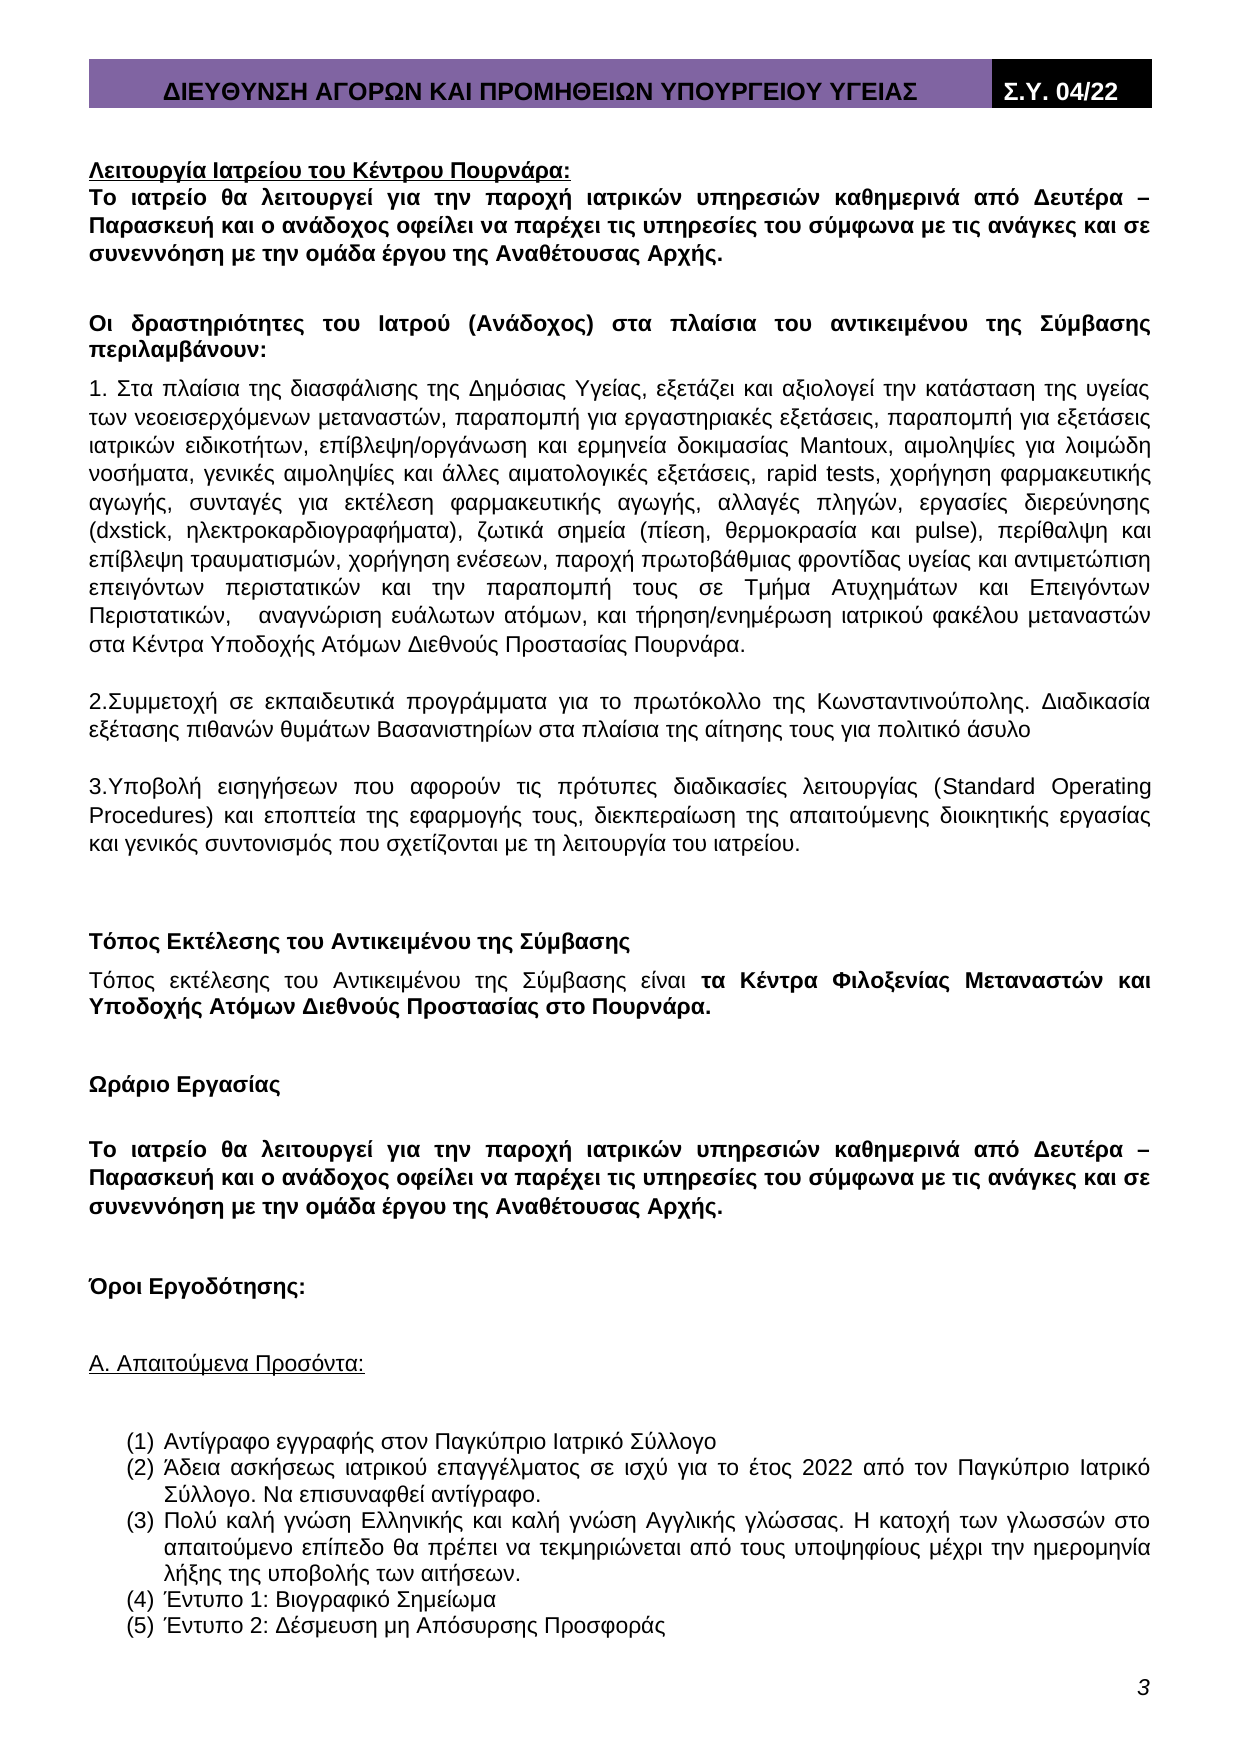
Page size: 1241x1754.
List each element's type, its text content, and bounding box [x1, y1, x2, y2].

text Το ιατρείο θα λειτουργεί για την παροχή ιατρικών υπηρεσιών καθημερινά από Δευτέρα – Παρασκευή και ο ανάδοχος οφείλει να παρέχει τις υπηρεσίες του σύμφωνα με τις ανάγκες και σε συνεννόηση με την ομάδα έργου της Αναθέτουσας Αρχής. [89, 183, 1152, 267]
list Έντυπο 1: Βιογραφικό Σημείωμα [126, 1586, 1152, 1612]
text Τόπος εκτέλεσης του Αντικειμένου της Σύμβασης είναι τα Κέντρα Φιλοξενίας Μεταναστών και Υποδοχής Ατόμων Διεθνούς Προστασίας στο Πουρνάρα. [89, 967, 1152, 1019]
list Έντυπο 2: Δέσμευση μη Απόσυρσης Προσφοράς [126, 1612, 1152, 1639]
text Λειτουργία Ιατρείου του Κέντρου Πουρνάρα: [89, 152, 1152, 183]
list Άδεια ασκήσεως ιατρικού επαγγέλματος σε ισχύ για το έτος 2022 από τον Παγκύπριο Ιατρικό Σύλλογο. Να επισυναφθεί αντίγραφο. [126, 1454, 1152, 1507]
text 3.Υποβολή εισηγήσεων που αφορούν τις πρότυπες διαδικασίες λειτουργίας (Standard Operating Procedures) και εποπτεία της εφαρμογής τους, διεκπεραίωση της απαιτούμενης διοικητικής εργασίας και γενικός συντονισμός που σχετίζονται με τη λειτουργία του ιατρείου. [89, 773, 1152, 856]
text Οι δραστηριότητες του Ιατρού (Ανάδοχος) στα πλαίσια του αντικειμένου της Σύμβασης περιλαμβάνουν: [89, 310, 1152, 362]
text 1. Στα πλαίσια της διασφάλισης της Δημόσιας Υγείας, εξετάζει και αξιολογεί την κατάσταση της υγείας των νεοεισερχόμενων μεταναστών, παραπομπή για εργαστηριακές εξετάσεις, παραπομπή για εξετάσεις ιατρικών ειδικοτήτων, επίβλεψη/οργάνωση και ερμηνεία δοκιμασίας Mantoux, αιμοληψίες για λοιμώδη νοσήματα, γενικές αιμοληψίες και άλλες αιματολογικές εξετάσεις, rapid tests, χορήγηση φαρμακευτικής αγωγής, συνταγές για εκτέλεση φαρμακευτικής αγωγής, αλλαγές πληγών, εργασίες διερεύνησης (dxstick, ηλεκτροκαρδιογραφήματα), ζωτικά σημεία (πίεση, θερμοκρασία και pulse), περίθαλψη και επίβλεψη τραυματισμών, χορήγηση ενέσεων, παροχή πρωτοβάθμιας φροντίδας υγείας και αντιμετώπιση επειγόντων περιστατικών και την παραπομπή τους σε Τμήμα Ατυχημάτων και Επειγόντων Περιστατικών, αναγνώριση ευάλωτων ατόμων, και τήρηση/ενημέρωση ιατρικού φακέλου μεταναστών στα Κέντρα Υποδοχής Ατόμων Διεθνούς Προστασίας Πουρνάρα. [89, 375, 1152, 657]
subtitle Τόπος Εκτέλεσης του Αντικειμένου της Σύμβασης [89, 928, 1152, 954]
list Αντίγραφο εγγραφής στον Παγκύπριο Ιατρικό Σύλλογο [126, 1428, 1152, 1454]
text Α. Απαιτούμενα Προσόντα: [89, 1350, 1152, 1377]
text 2.Συμμετοχή σε εκπαιδευτικά προγράμματα για το πρωτόκολλο της Κωνσταντινούπολης. Διαδικασία εξέτασης πιθανών θυμάτων Βασανιστηρίων στα πλαίσια της αίτησης τους για πολιτικό άσυλο [89, 688, 1152, 743]
text Ωράριο Εργασίας [89, 1071, 1152, 1097]
list Πολύ καλή γνώση Ελληνικής και καλή γνώση Αγγλικής γλώσσας. Η κατοχή των γλωσσών στο απαιτούμενο επίπεδο θα πρέπει να τεκμηριώνεται από τους υποψηφίους μέχρι την ημερομηνία λήξης της υποβολής των αιτήσεων. [126, 1507, 1152, 1586]
text Το ιατρείο θα λειτουργεί για την παροχή ιατρικών υπηρεσιών καθημερινά από Δευτέρα – Παρασκευή και ο ανάδοχος οφείλει να παρέχει τις υπηρεσίες του σύμφωνα με τις ανάγκες και σε συνεννόηση με την ομάδα έργου της Αναθέτουσας Αρχής. [89, 1136, 1152, 1219]
text Όροι Εργοδότησης: [89, 1273, 1152, 1299]
